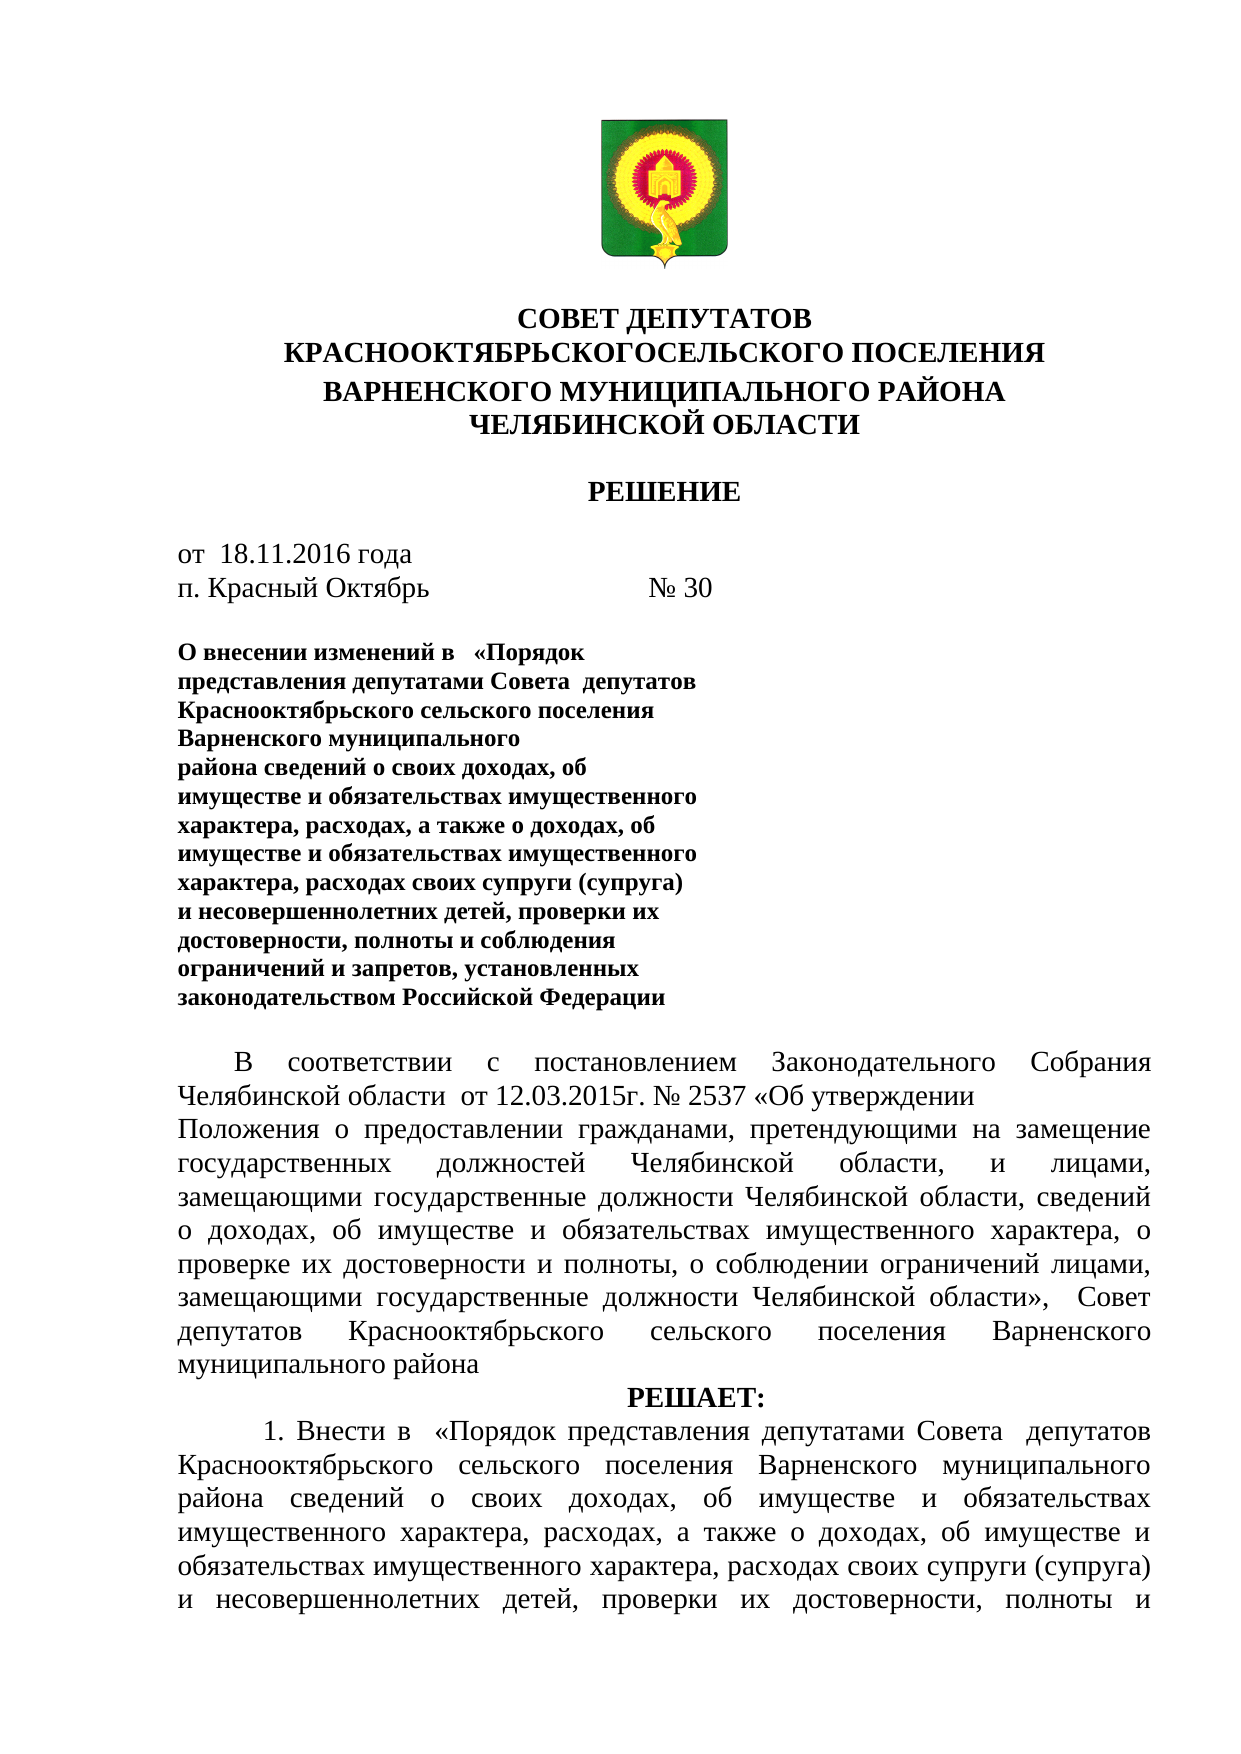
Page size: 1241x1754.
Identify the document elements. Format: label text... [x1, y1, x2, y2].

text от 18.11.2016 года [177, 537, 1152, 570]
text ограничений и запретов, установленных [177, 953, 1152, 982]
text характера, расходах своих супруги (супруга) [177, 867, 1152, 896]
text Варненского муниципального [177, 723, 1152, 752]
text Краснооктябрьского сельского поселения [177, 695, 1152, 723]
text РЕШЕНИЕ [177, 474, 1152, 508]
text В соответствии с постановлением Законодательного Собрания Челябинской области от 12.03.2015г. № 2537 «Об утверждении [177, 1044, 1152, 1112]
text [177, 1413, 1152, 1615]
picture [601, 118, 728, 269]
text СОВЕТ ДЕПУТАТОВ [177, 302, 1152, 335]
text представления депутатами Совета депутатов [177, 666, 1152, 695]
text района сведений о своих доходах, об [177, 752, 1152, 781]
text РЕШАЕТ: [177, 1380, 1152, 1413]
text КРАСНООКТЯБРЬСКОГОСЕЛЬСКОГО ПОСЕЛЕНИЯ [177, 335, 1152, 369]
text законодательством Российской Федерации [177, 982, 1152, 1011]
text ЧЕЛЯБИНСКОЙ ОБЛАСТИ [177, 407, 1152, 441]
text достоверности, полноты и соблюдения [177, 925, 1152, 953]
text характера, расходах, а также о доходах, об [177, 810, 1152, 838]
text п. Красный Октябрь № 30 [177, 570, 1152, 604]
text и несовершеннолетних детей, проверки их [177, 896, 1152, 925]
text Положения о предоставлении гражданами, претендующими на замещение государственных должностей Челябинской области, и лицами, замещающими государственные должности Челябинской области, сведений о доходах, об имуществе и обязательствах имущественного характера, о проверке их достоверности и полноты, о соблюдении ограничений лицами, замещающими государственные должности Челябинской области», Совет депутатов Краснооктябрьского сельского поселения Варненского муниципального района [177, 1112, 1152, 1380]
text имуществе и обязательствах имущественного [177, 781, 1152, 810]
text имуществе и обязательствах имущественного [177, 838, 1152, 867]
text О внесении изменений в «Порядок [177, 637, 1152, 666]
text ВАРНЕНСКОГО МУНИЦИПАЛЬНОГО РАЙОНА [177, 374, 1152, 407]
